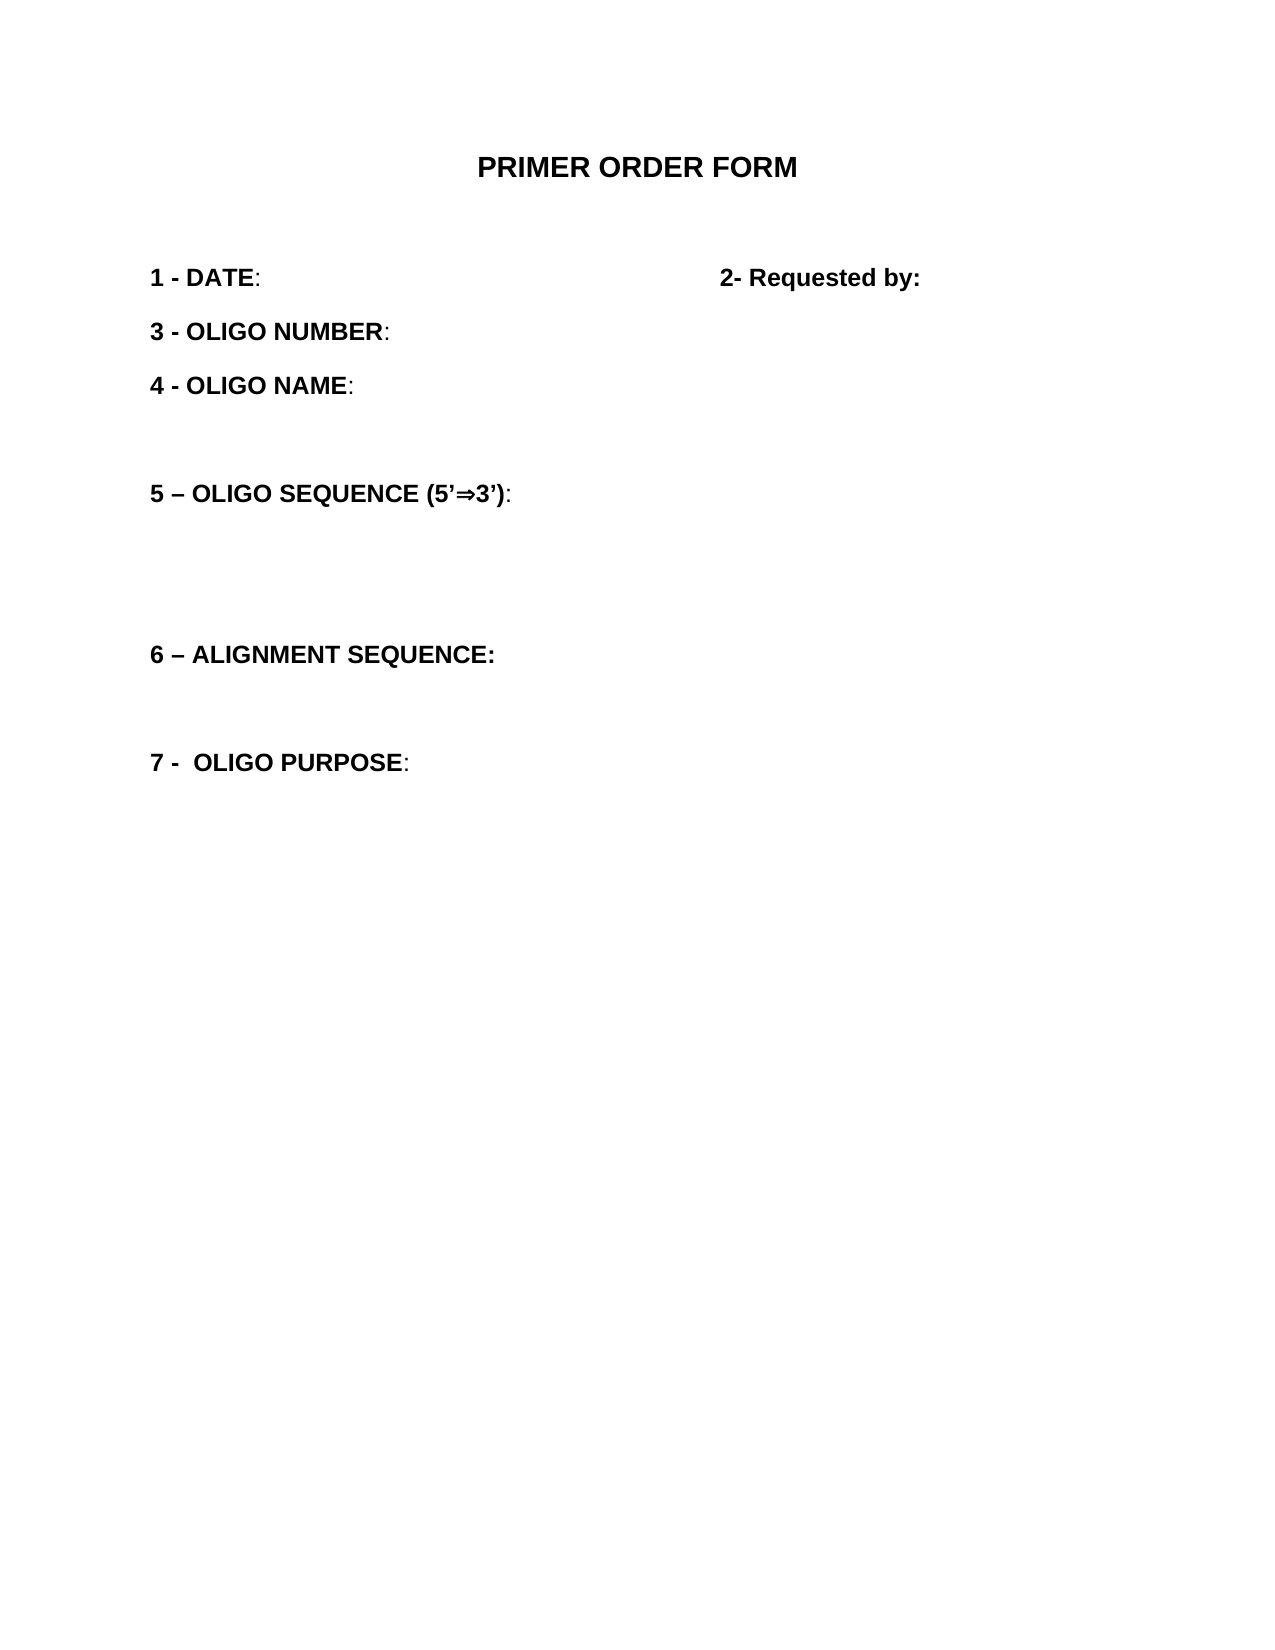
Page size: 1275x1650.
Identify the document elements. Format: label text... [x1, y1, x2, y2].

text 5 – OLIGO SEQUENCE (5’3’): [150, 479, 1125, 507]
text 6 – ALIGNMENT SEQUENCE: [150, 640, 1125, 669]
text PRIMER ORDER FORM [150, 150, 1125, 183]
text 4 - OLIGO NAME: [150, 371, 1125, 400]
text 3 - OLIGO NUMBER: [150, 317, 1125, 346]
text 7 - OLIGO PURPOSE: [150, 748, 1125, 777]
text 1 - DATE: 2- Requested by: [150, 263, 1125, 292]
